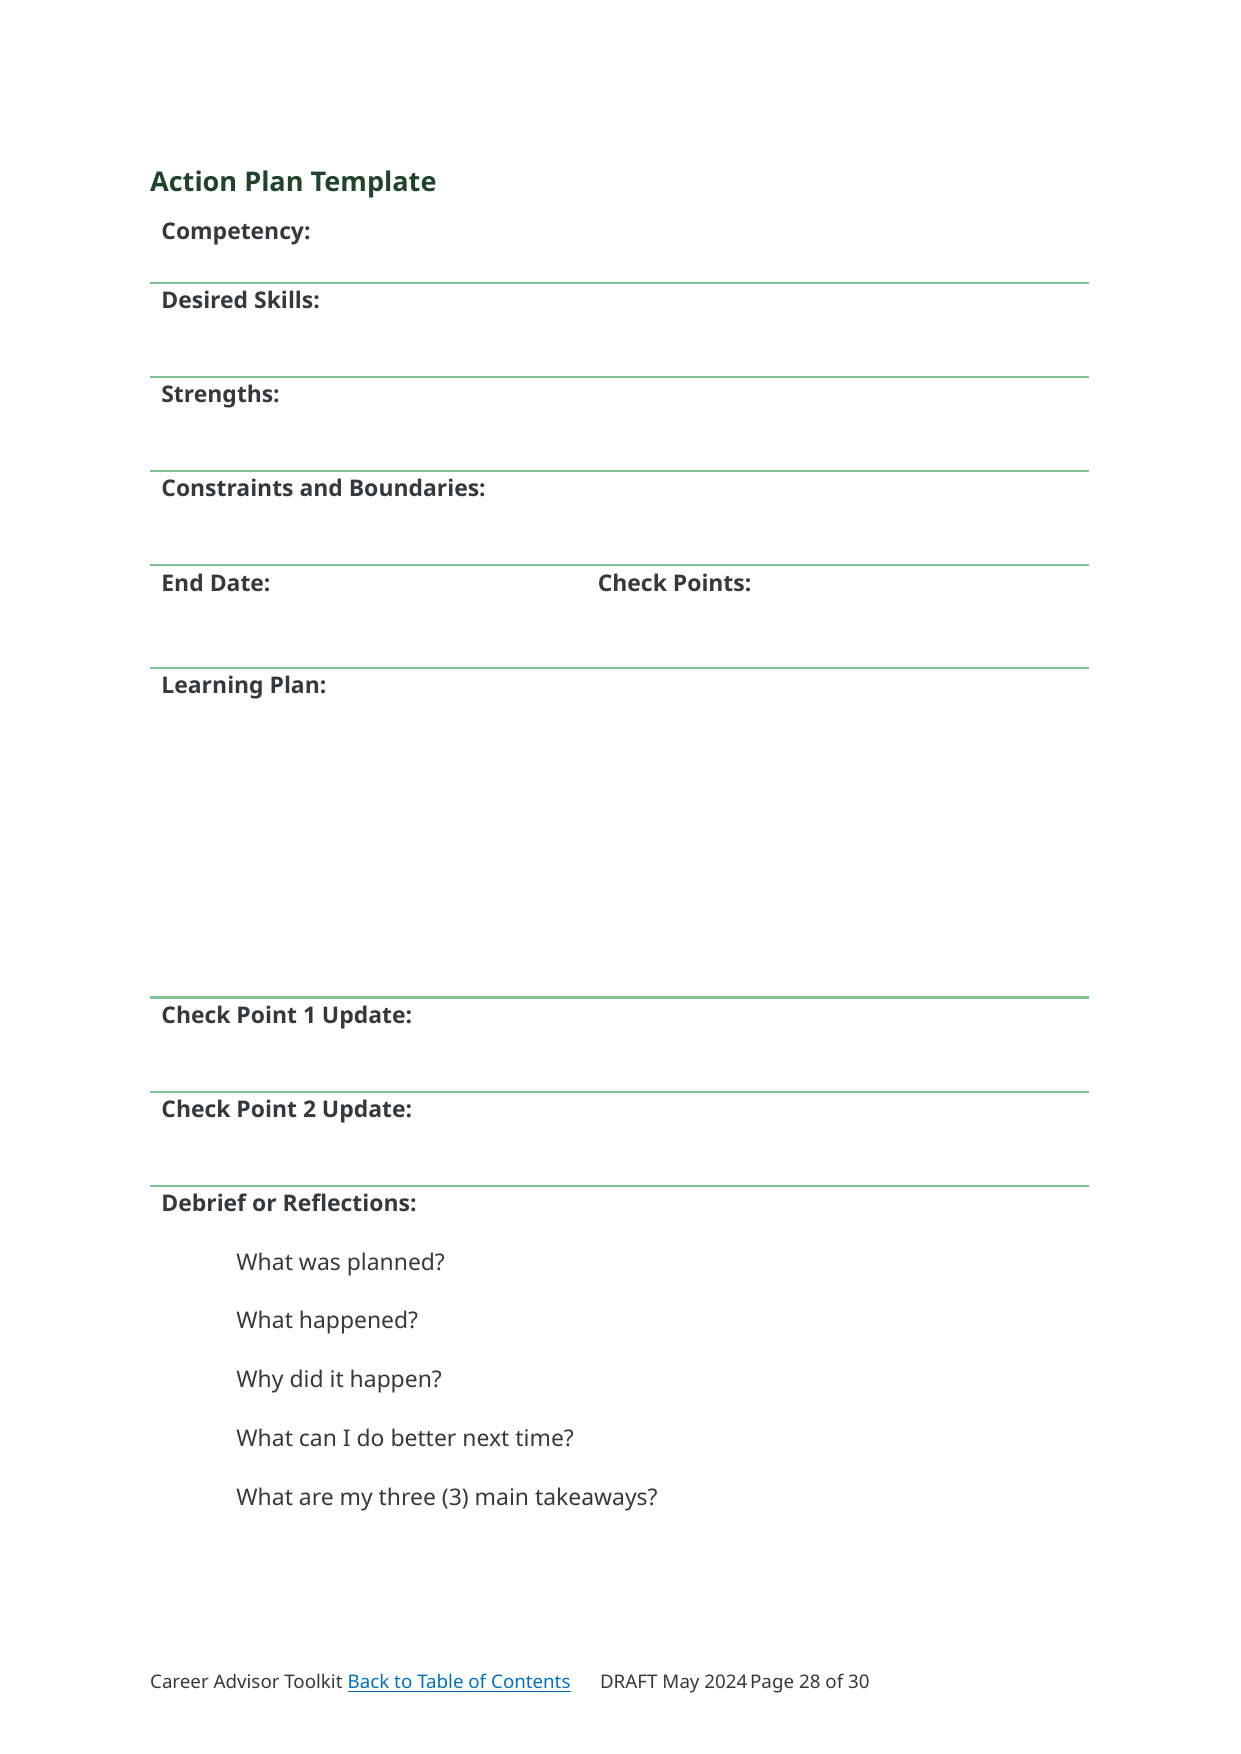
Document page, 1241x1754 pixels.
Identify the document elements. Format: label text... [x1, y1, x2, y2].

table_cell Check Point 2 Update: [150, 1093, 1089, 1185]
table_cell End Date: Check Points: [150, 566, 1089, 667]
table_cell Desired Skills: [150, 284, 1089, 376]
table_cell Check Point 1 Update: [150, 999, 1089, 1091]
table_header Competency: [150, 215, 1089, 282]
table_cell Learning Plan: [150, 669, 1089, 996]
table_cell Debrief or Reflections: What was planned? What happened? Why did it happen? What can I do better next time? What are my three (3) main takeaways? [150, 1187, 1089, 1514]
table_cell Strengths: [150, 378, 1089, 470]
subtitle Action Plan Template [150, 162, 1090, 199]
table_cell Constraints and Boundaries: [150, 472, 1089, 564]
